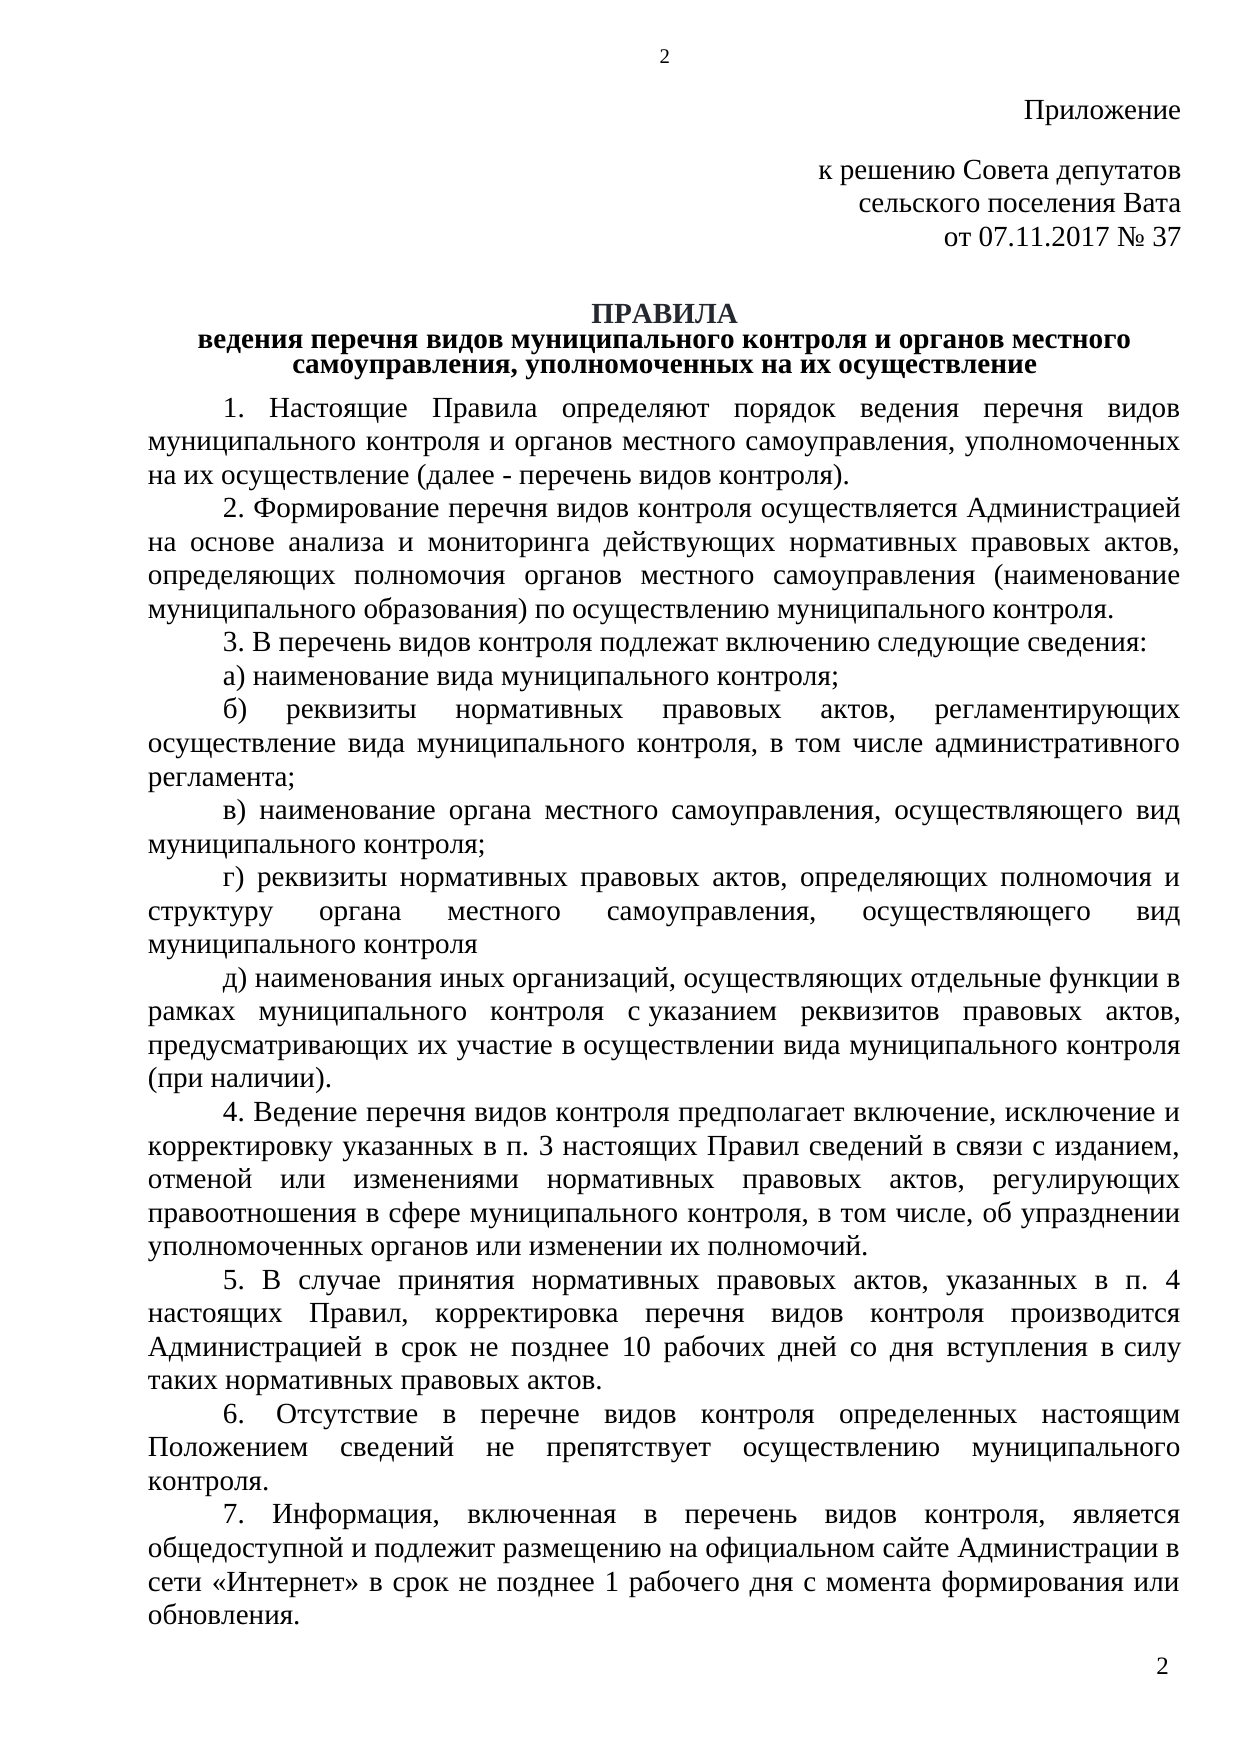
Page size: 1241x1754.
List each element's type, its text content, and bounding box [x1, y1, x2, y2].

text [148, 92, 1181, 126]
text 1. Настоящие Правила определяют порядок ведения перечня видов муниципального контроля и органов местного самоуправления, уполномоченных на их осуществление (далее - перечень видов контроля). [148, 390, 1181, 490]
text от 07.11.2017 № 37 [148, 219, 1181, 252]
text 7. Информация, включенная в перечень видов контроля, является общедоступной и подлежит размещению на официальном сайте Администрации в сети «Интернет» в срок не позднее 1 рабочего дня с момента формирования или обновления. [148, 1497, 1181, 1631]
text 4. Ведение перечня видов контроля предполагает включение, исключение и корректировку указанных в п. 3 настоящих Правил сведений в связи с изданием, отменой или изменениями нормативных правовых актов, регулирующих правоотношения в сфере муниципального контроля, в том числе, об упразднении уполномоченных органов или изменении их полномочий. [148, 1094, 1181, 1262]
text 6. Отсутствие в перечне видов контроля определенных настоящим Положением сведений не препятствует осуществлению муниципального контроля. [148, 1396, 1181, 1497]
text г) реквизиты нормативных правовых актов, определяющих полномочия и структуру органа местного самоуправления, осуществляющего вид муниципального контроля [148, 859, 1181, 960]
text ПРАВИЛА ведения перечня видов муниципального контроля и органов местного самоуправления, уполномоченных на их осуществление [148, 303, 1181, 378]
text д) наименования иных организаций, осуществляющих отдельные функции в рамках муниципального контроля с указанием реквизитов правовых актов, предусматривающих их участие в осуществлении вида муниципального контроля (при наличии). [148, 960, 1181, 1094]
text 2. Формирование перечня видов контроля осуществляется Администрацией на основе анализа и мониторинга действующих нормативных правовых актов, определяющих полномочия органов местного самоуправления (наименование муниципального образования) по осуществлению муниципального контроля. [148, 490, 1181, 624]
text б) реквизиты нормативных правовых актов, регламентирующих осуществление вида муниципального контроля, в том числе административного регламента; [148, 692, 1181, 792]
text 3. В перечень видов контроля подлежат включению следующие сведения: [148, 624, 1181, 658]
text а) наименование вида муниципального контроля; [148, 658, 1181, 692]
text сельского поселения Вата [148, 185, 1181, 219]
text к решению Совета депутатов [148, 152, 1181, 185]
text 5. В случае принятия нормативных правовых актов, указанных в п. 4 настоящих Правил, корректировка перечня видов контроля производится Администрацией в срок не позднее 10 рабочих дней со дня вступления в силу таких нормативных правовых актов. [148, 1262, 1181, 1396]
text в) наименование органа местного самоуправления, осуществляющего вид муниципального контроля; [148, 792, 1181, 859]
